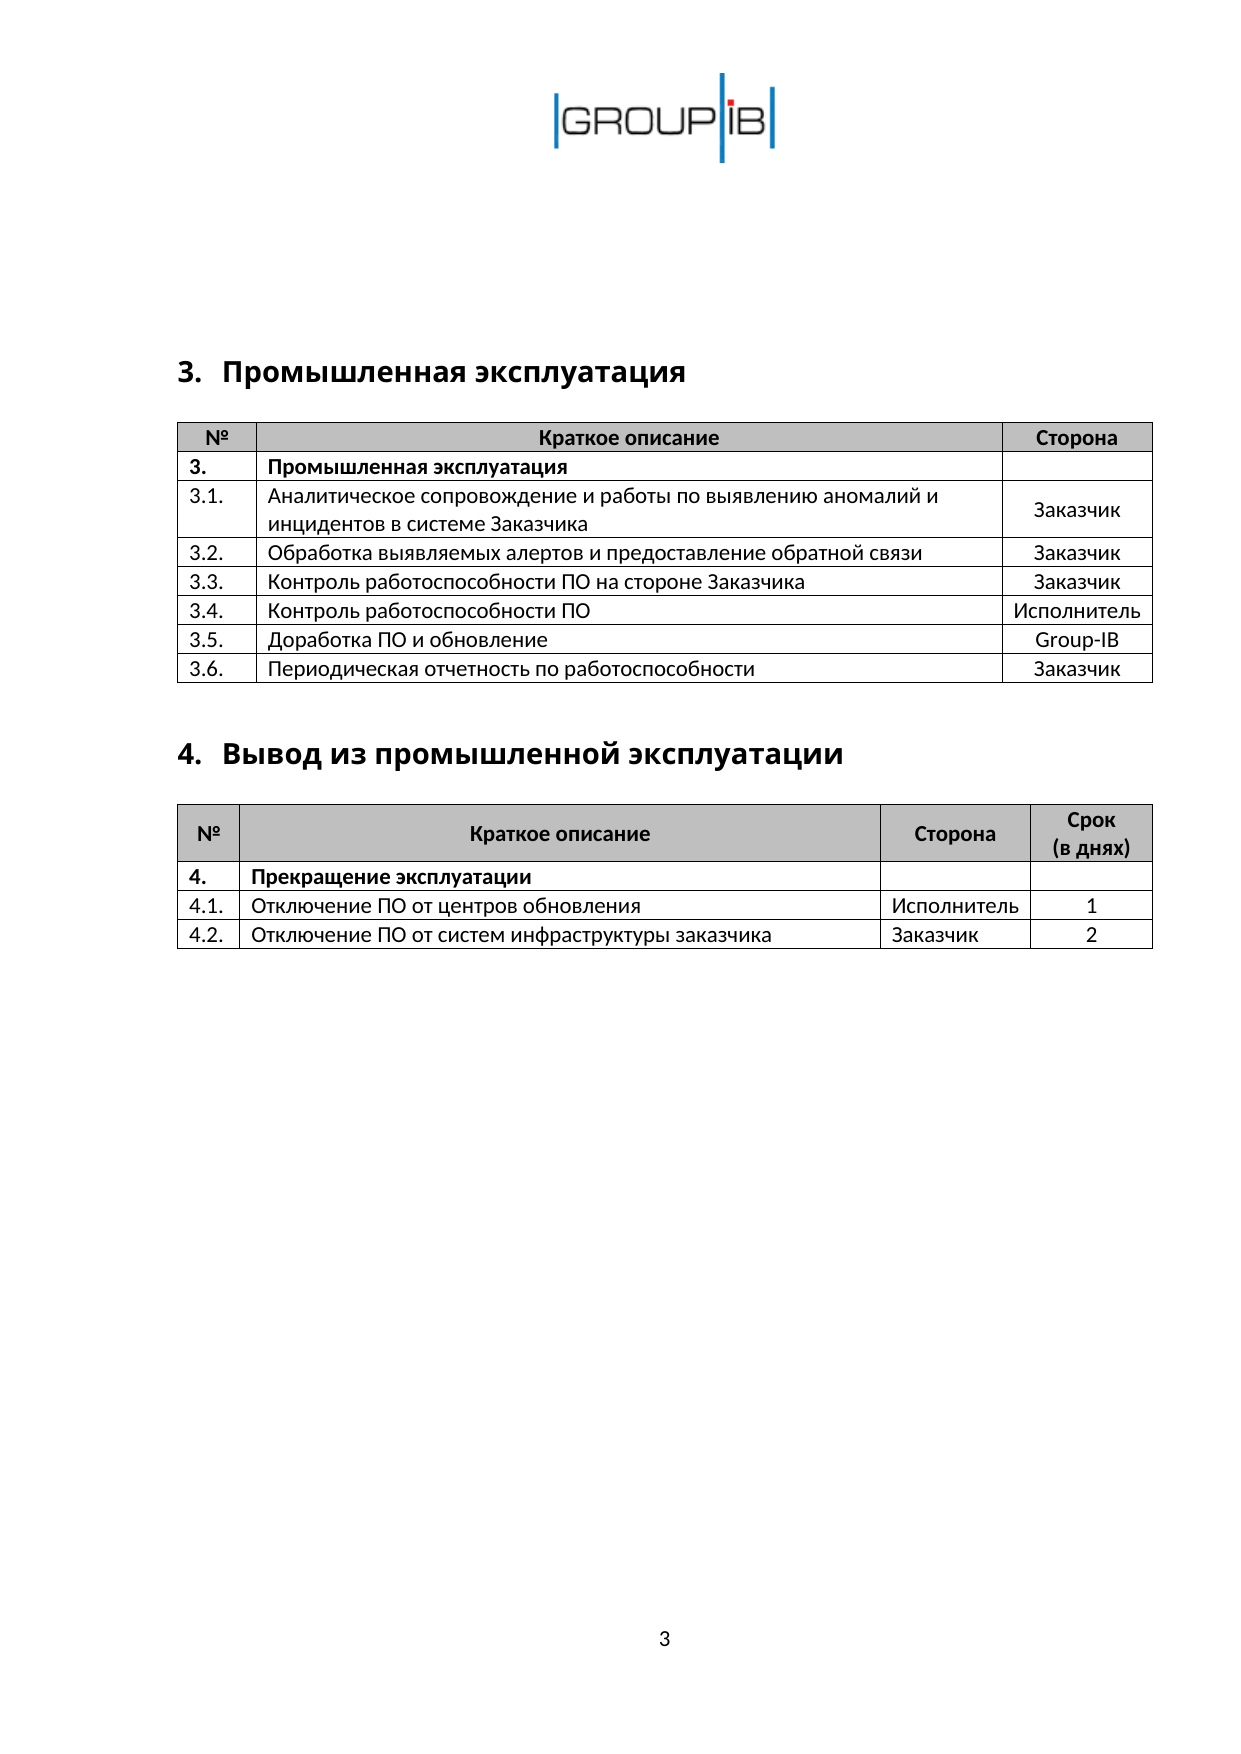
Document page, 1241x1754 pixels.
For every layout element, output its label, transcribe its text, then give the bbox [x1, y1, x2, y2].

table_header Сторона [1003, 423, 1152, 451]
table_cell 3.3. [178, 567, 256, 595]
table_cell Заказчик [1003, 567, 1152, 595]
table_cell Контроль работоспособности ПО на стороне Заказчика [257, 567, 1002, 595]
table_cell [1003, 452, 1152, 480]
table_cell 3.1. [178, 481, 256, 537]
table_cell 4.2. [178, 920, 239, 948]
table_cell Group-IB [1003, 625, 1152, 653]
picture [554, 73, 775, 163]
subtitle Промышленная эксплуатация [177, 351, 1152, 391]
table_cell Отключение ПО от систем инфраструктуры заказчика [240, 920, 880, 948]
table_header № [178, 423, 256, 451]
subtitle Вывод из промышленной эксплуатации [177, 733, 1152, 773]
table_header Сторона [881, 805, 1030, 861]
table_cell 4. [178, 862, 239, 890]
table_cell Заказчик [881, 920, 1030, 948]
table_cell 3.4. [178, 596, 256, 624]
table_header Краткое описание [257, 423, 1002, 451]
table_cell Аналитическое сопровождение и работы по выявлению аномалий и инцидентов в системе Заказчика [257, 481, 1002, 537]
table_cell 4.1. [178, 891, 239, 919]
table_cell Периодическая отчетность по работоспособности [257, 654, 1002, 682]
table_cell Прекращение эксплуатации [240, 862, 880, 890]
table_cell Заказчик [1003, 481, 1152, 537]
table_header Краткое описание [240, 805, 880, 861]
table_cell Заказчик [1003, 538, 1152, 566]
table_cell Исполнитель [881, 891, 1030, 919]
table_cell 2 [1031, 920, 1152, 948]
table_cell 3. [178, 452, 256, 480]
table_header № [178, 805, 239, 861]
table_cell 3.2. [178, 538, 256, 566]
table_cell 3.5. [178, 625, 256, 653]
table_cell Заказчик [1003, 654, 1152, 682]
table_cell [881, 862, 1030, 890]
table_cell [1031, 862, 1152, 890]
table_cell Контроль работоспособности ПО [257, 596, 1002, 624]
table_cell 1 [1031, 891, 1152, 919]
table_cell Обработка выявляемых алертов и предоставление обратной связи [257, 538, 1002, 566]
table_cell Промышленная эксплуатация [257, 452, 1002, 480]
table_header Срок (в днях) [1031, 805, 1152, 861]
table_cell Отключение ПО от центров обновления [240, 891, 880, 919]
table_cell Исполнитель [1003, 596, 1152, 624]
table_cell 3.6. [178, 654, 256, 682]
table_cell Доработка ПО и обновление [257, 625, 1002, 653]
